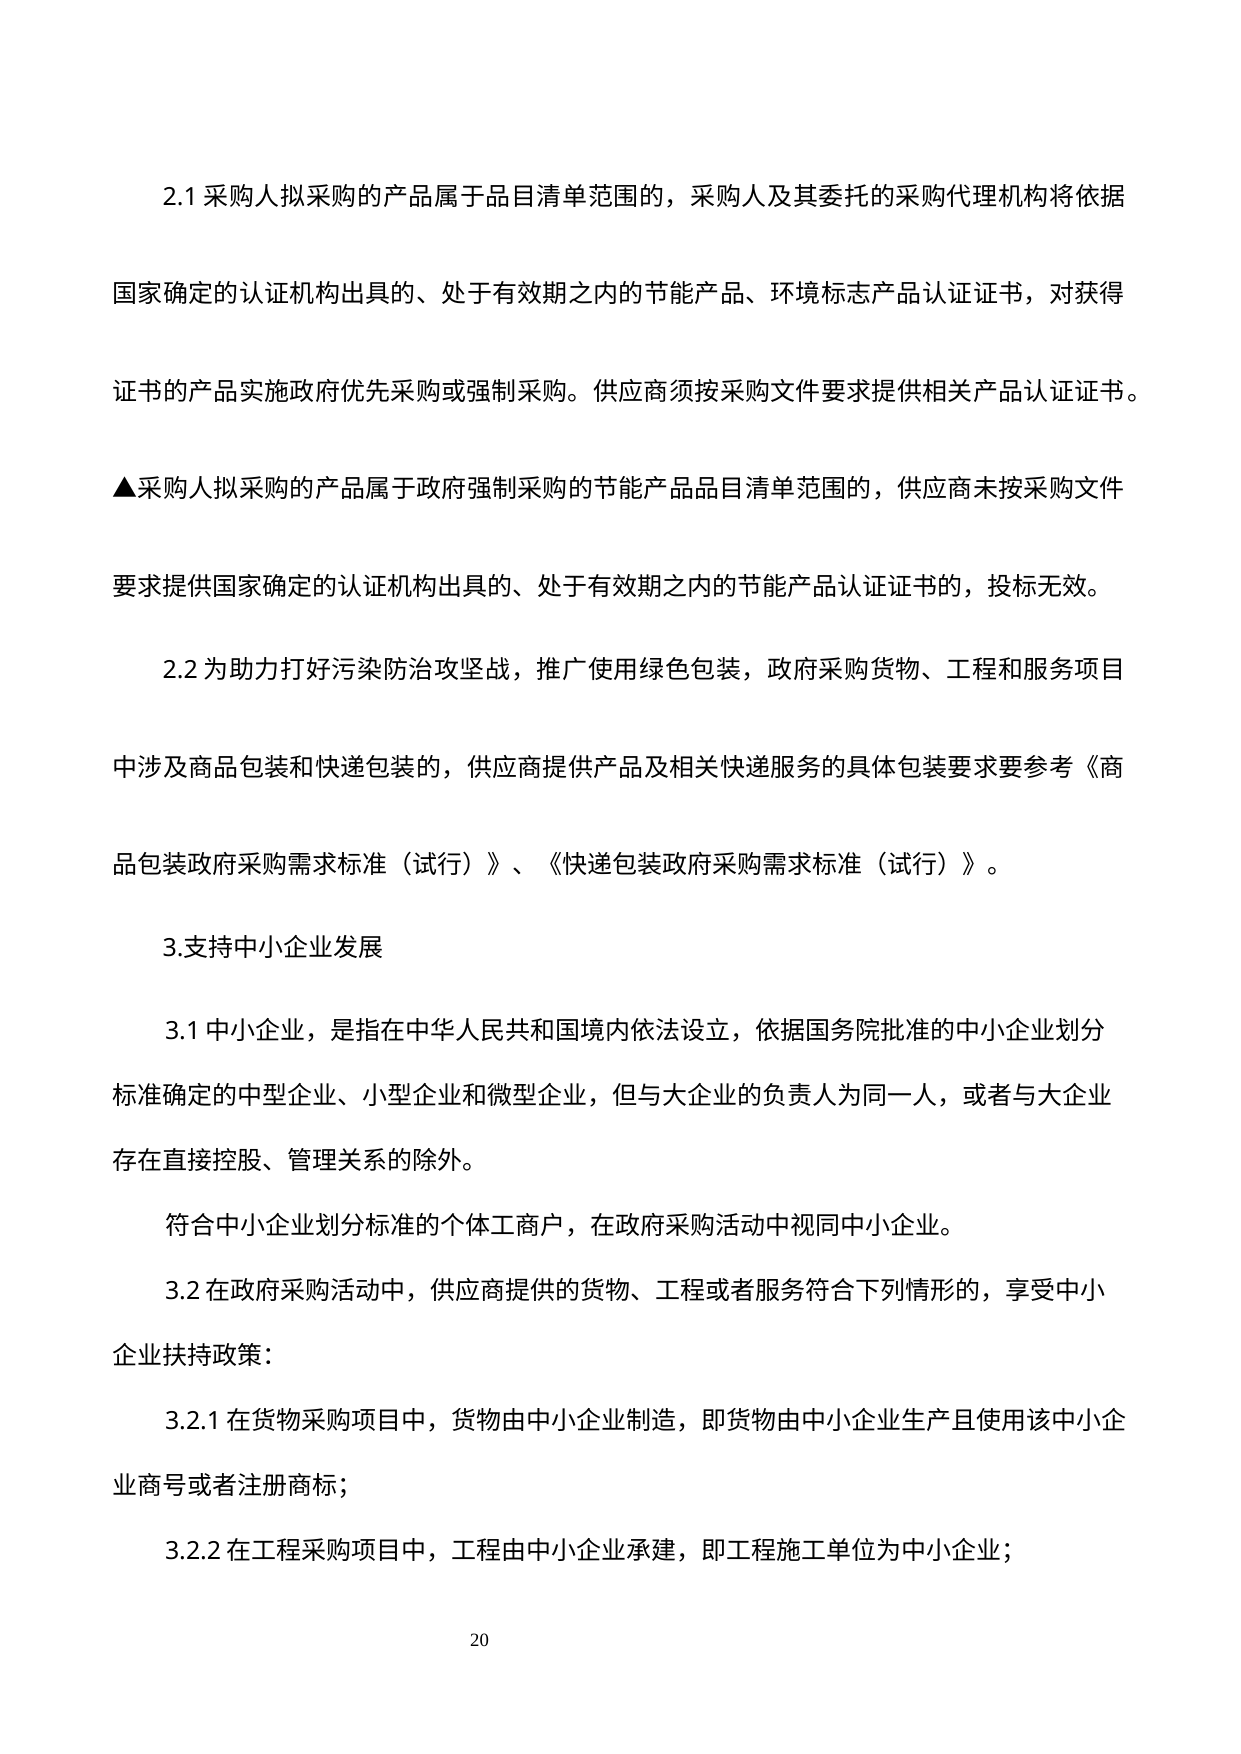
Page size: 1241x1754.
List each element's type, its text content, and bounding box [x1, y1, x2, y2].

text 3.2.1在货物采购项目中，货物由中小企业制造，即货物由中小企业生产且使用该中小企业商号或者注册商标； [112, 1386, 1128, 1516]
text 3.支持中小企业发展 [112, 913, 1128, 978]
text 3.1中小企业，是指在中华人民共和国境内依法设立，依据国务院批准的中小企业划分标准确定的中型企业、小型企业和微型企业，但与大企业的负责人为同一人，或者与大企业存在直接控股、管理关系的除外。 [112, 996, 1128, 1191]
text 3.2在政府采购活动中，供应商提供的货物、工程或者服务符合下列情形的，享受中小企业扶持政策： [112, 1256, 1128, 1386]
text 2.2为助力打好污染防治攻坚战，推广使用绿色包装，政府采购货物、工程和服务项目中涉及商品包装和快递包装的，供应商提供产品及相关快递服务的具体包装要求要参考《商品包装政府采购需求标准（试行）》、《快递包装政府采购需求标准（试行）》。 [112, 635, 1128, 895]
text 符合中小企业划分标准的个体工商户，在政府采购活动中视同中小企业。 [112, 1191, 1128, 1256]
text 2.1采购人拟采购的产品属于品目清单范围的，采购人及其委托的采购代理机构将依据国家确定的认证机构出具的、处于有效期之内的节能产品、环境标志产品认证证书，对获得证书的产品实施政府优先采购或强制采购。供应商须按采购文件要求提供相关产品认证证书。▲采购人拟采购的产品属于政府强制采购的节能产品品目清单范围的，供应商未按采购文件要求提供国家确定的认证机构出具的、处于有效期之内的节能产品认证证书的，投标无效。 [112, 162, 1128, 617]
text 3.2.2在工程采购项目中，工程由中小企业承建，即工程施工单位为中小企业； [112, 1516, 1128, 1581]
